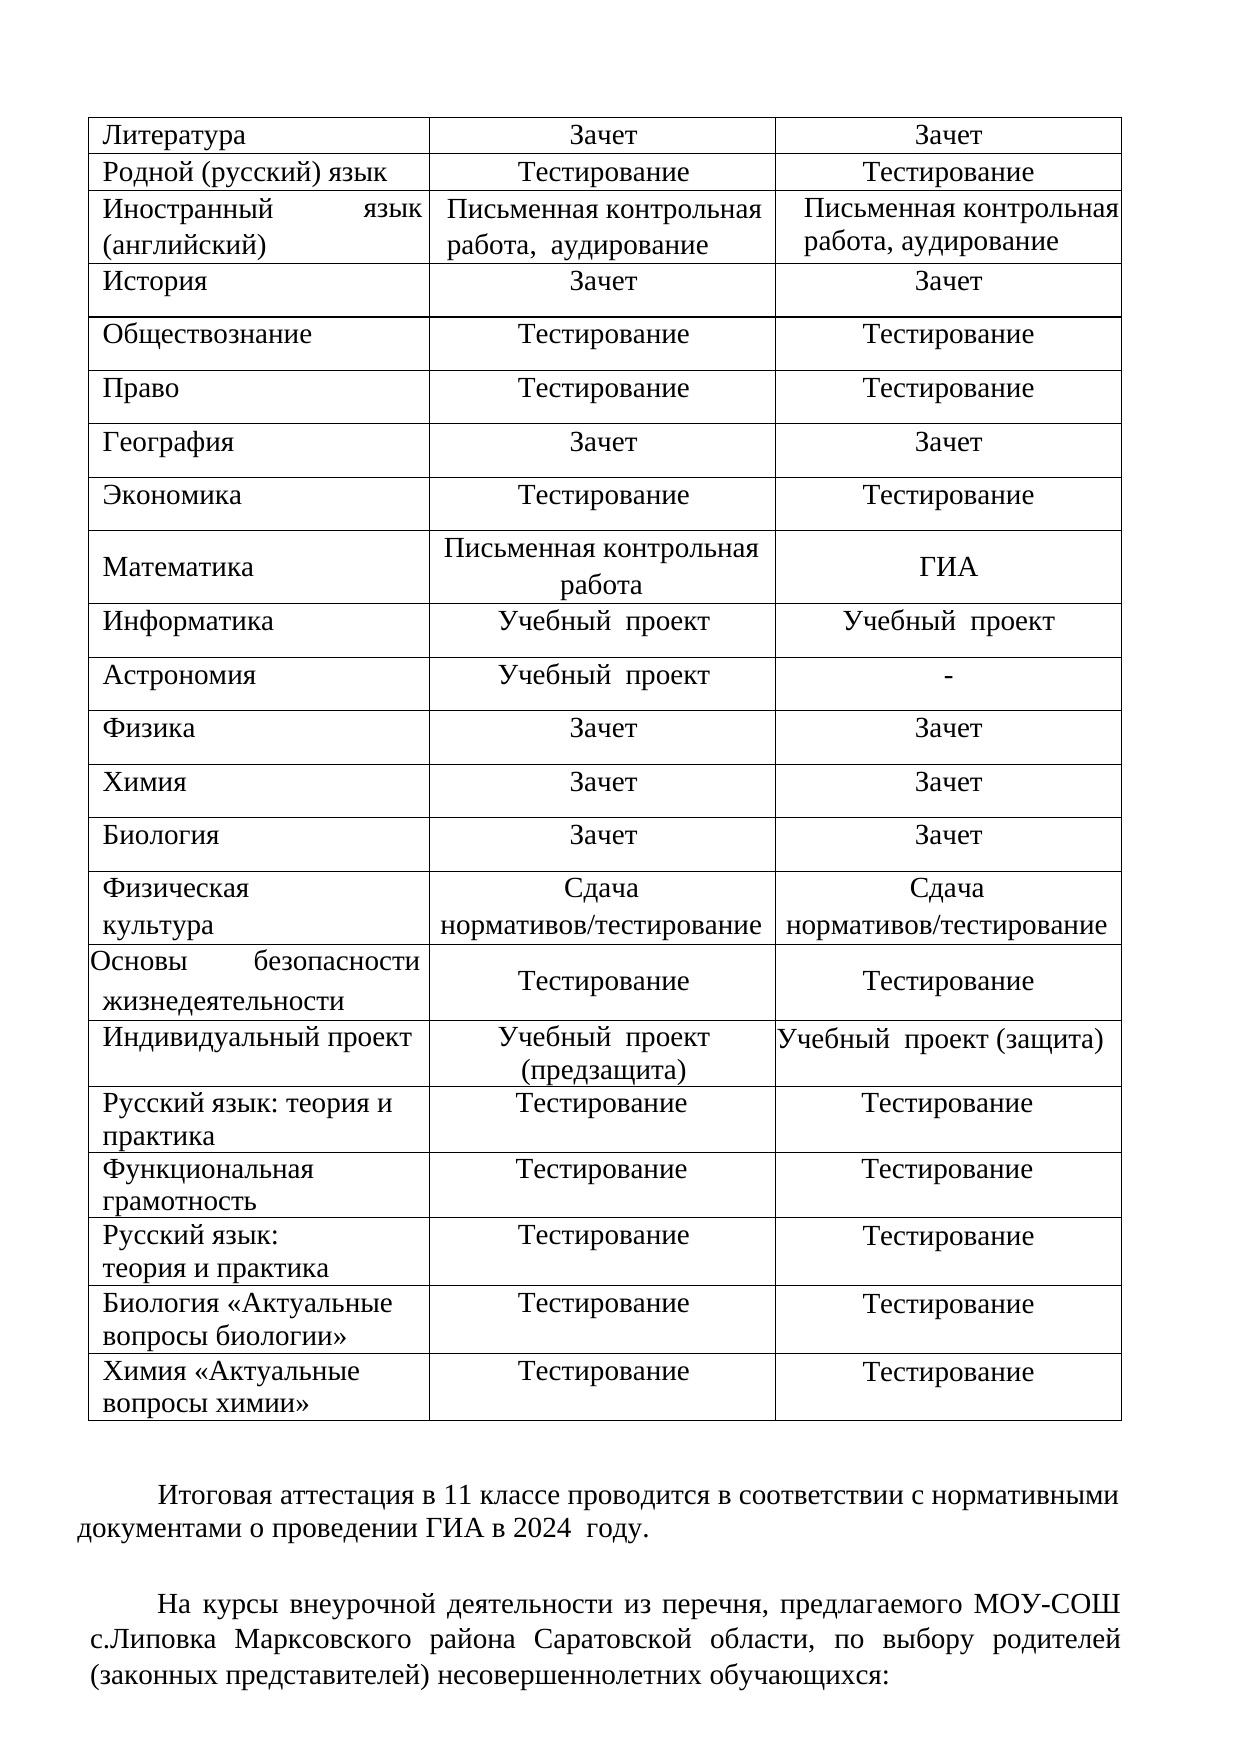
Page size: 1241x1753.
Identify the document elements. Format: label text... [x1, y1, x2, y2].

table_cell Зачет [776, 264, 1121, 316]
table_cell Учебный проект [430, 604, 775, 657]
table_cell Тестирование [430, 154, 775, 190]
table_cell Русский язык: теория и практика [89, 1087, 429, 1152]
table_cell Обществознание [89, 318, 429, 370]
table_cell Зачет [430, 765, 775, 817]
table_cell Физическая культура [89, 872, 429, 944]
table_cell Сдача нормативов/тестирование [776, 872, 1121, 944]
table_cell Тестирование [776, 1354, 1121, 1420]
table_cell Астрономия [89, 658, 429, 710]
table_cell Математика [89, 531, 429, 603]
table_cell Тестирование [776, 1153, 1121, 1217]
table_cell язык [318, 191, 429, 263]
table_cell Тестирование [776, 1087, 1121, 1152]
table_cell Экономика [89, 478, 429, 530]
table_cell Биология [89, 818, 429, 871]
table_cell Тестирование [776, 318, 1121, 370]
table_cell География [89, 424, 429, 477]
table_cell Учебный проект [430, 658, 775, 710]
table_cell Зачет [430, 711, 775, 764]
table_cell Информатика [89, 604, 429, 657]
table_cell Физика [89, 711, 429, 764]
table_cell Зачет [776, 424, 1121, 477]
table_cell Химия [89, 765, 429, 817]
table_cell Родной (русский) язык [89, 154, 429, 190]
table_cell Зачет [776, 765, 1121, 817]
table_cell Тестирование [776, 478, 1121, 530]
table_cell Функциональная грамотность [89, 1153, 429, 1217]
table_cell Русский язык: теория и практика [89, 1218, 429, 1285]
table_cell Литература [89, 118, 429, 153]
table_cell Письменная контрольная работа, аудирование [776, 191, 1121, 263]
table_cell Тестирование [776, 1218, 1121, 1285]
table_cell Тестирование [776, 1286, 1121, 1353]
table_cell Индивидуальный проект [89, 1021, 429, 1086]
table_cell Тестирование [776, 154, 1121, 190]
table_cell Зачет [430, 118, 775, 153]
table_cell Тестирование [430, 1218, 775, 1285]
table_cell История [89, 264, 429, 316]
table_cell Тестирование [430, 478, 775, 530]
table_cell - [776, 658, 1121, 710]
table_cell Зачет [776, 118, 1121, 153]
table_cell Сдача нормативов/тестирование [430, 872, 775, 944]
table_cell Письменная контрольная работа, аудирование [430, 191, 775, 263]
table_cell Учебный проект [776, 604, 1121, 657]
table_cell ГИА [776, 531, 1121, 603]
table_cell Учебный проект (предзащита) [430, 1021, 775, 1086]
table_cell Тестирование [776, 945, 1121, 1020]
table_cell Тестирование [430, 371, 775, 423]
table_cell Тестирование [776, 371, 1121, 423]
table_cell Письменная контрольная работа [430, 531, 775, 603]
table_cell Зачет [430, 264, 775, 316]
table_cell Учебный проект (защита) [776, 1021, 1121, 1086]
table_cell Зачет [776, 818, 1121, 871]
text Итоговая аттестация в 11 классе проводится в соответствии с нормативными документами о проведении ГИА в 2024 году. [77, 1478, 1120, 1544]
table_cell Основы безопасности жизнедеятельности [89, 945, 429, 1020]
text На курсы внеурочной деятельности из перечня, предлагаемого МОУ-СОШ с.Липовка Марксовского района Саратовской области, по выбору родителей (законных представителей) несовершеннолетних обучающихся: [90, 1586, 1121, 1690]
table_cell Тестирование [430, 318, 775, 370]
table_cell Химия «Актуальные вопросы химии» [89, 1354, 429, 1420]
table_cell Биология «Актуальные вопросы биологии» [89, 1286, 429, 1353]
table_cell Зачет [430, 818, 775, 871]
table_cell Иностранный (английский) [89, 191, 318, 263]
table_cell Зачет [430, 424, 775, 477]
table_cell Тестирование [430, 1354, 775, 1420]
table_cell Право [89, 371, 429, 423]
table_cell Тестирование [430, 945, 775, 1020]
table_cell Тестирование [430, 1087, 775, 1152]
table_cell Тестирование [430, 1286, 775, 1353]
table_cell Зачет [776, 711, 1121, 764]
table_cell Тестирование [430, 1153, 775, 1217]
